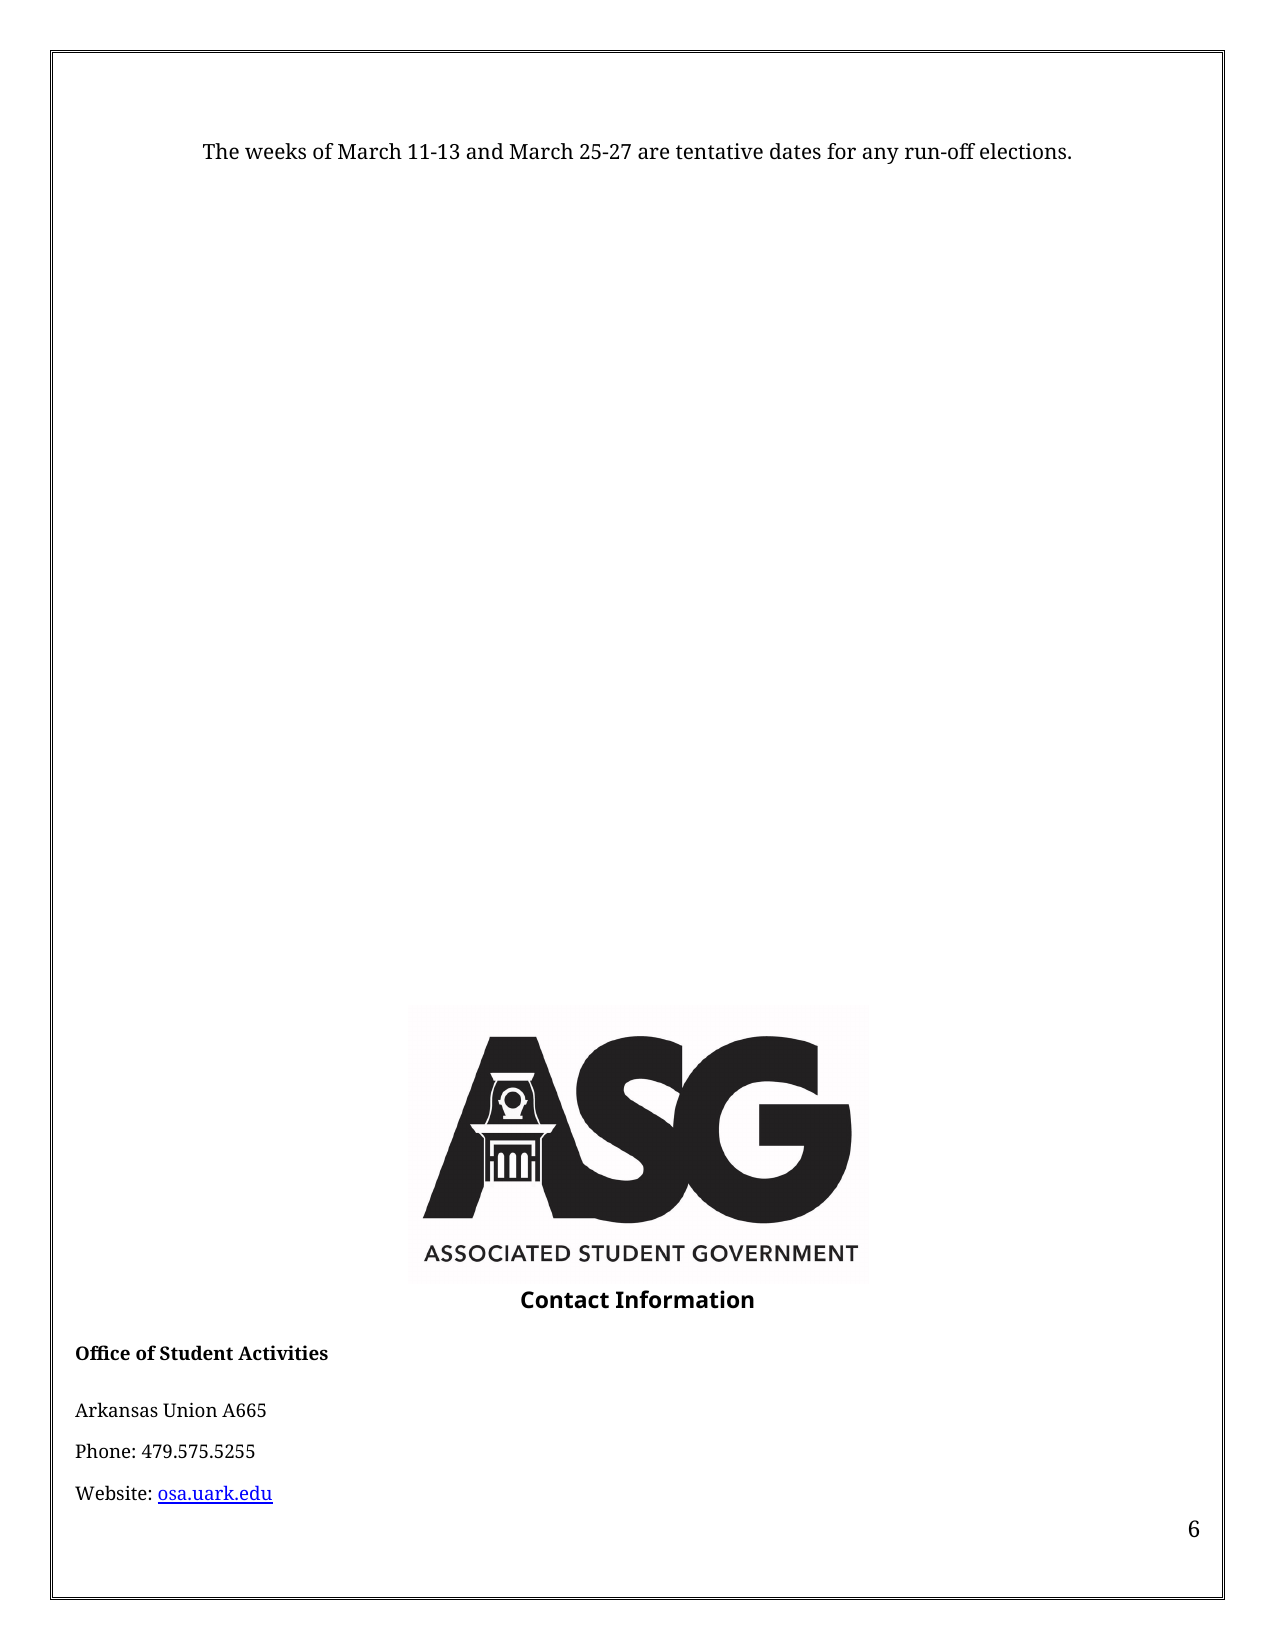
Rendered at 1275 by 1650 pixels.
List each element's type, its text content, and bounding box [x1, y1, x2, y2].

text Arkansas Union A665 [75, 1366, 1200, 1422]
text Phone: 479.575.5255 [75, 1439, 1200, 1464]
text The weeks of March 11-13 and March 25-27 are tentative dates for any run-off elections. [75, 137, 1200, 166]
text Office of Student Activities [75, 1341, 1200, 1366]
text Website: osa.uark.edu [75, 1481, 1200, 1506]
text Contact Information [75, 1284, 1200, 1315]
